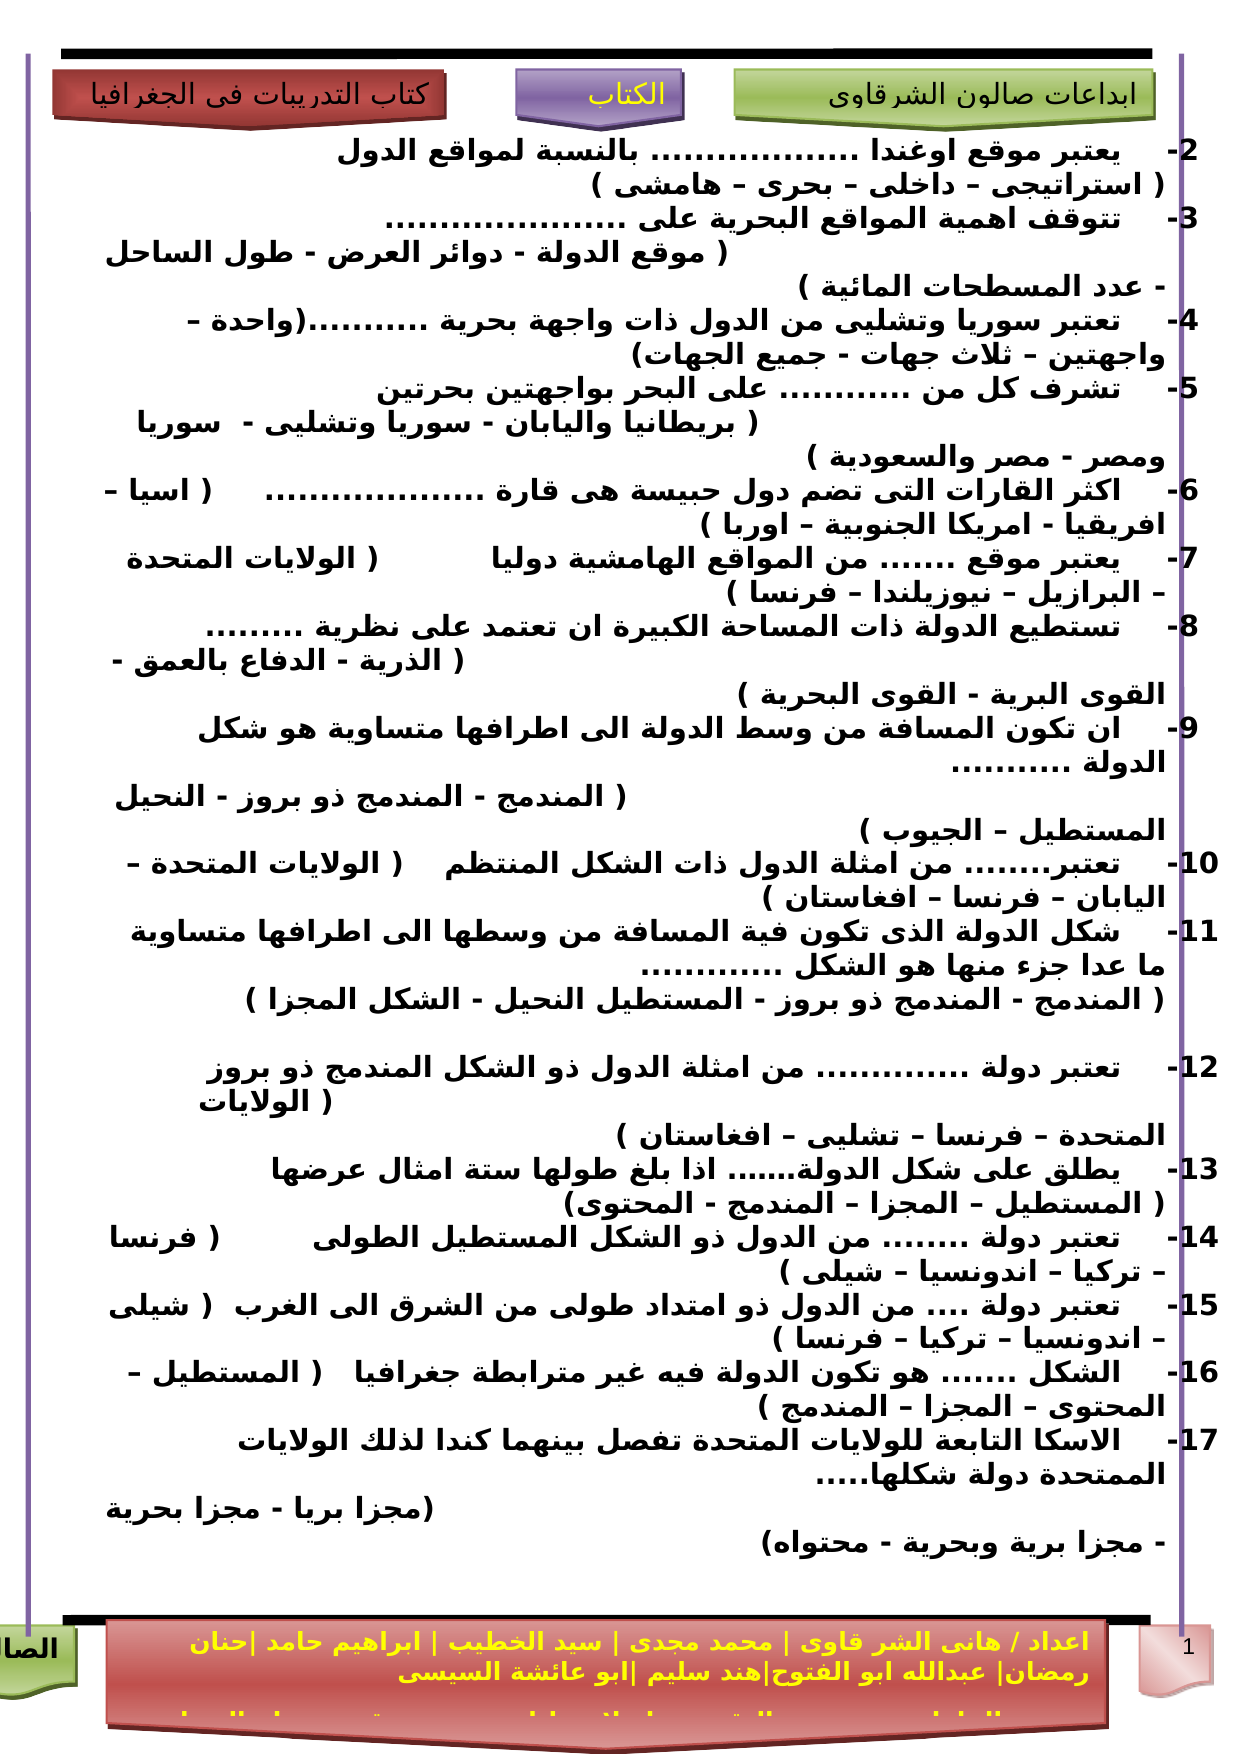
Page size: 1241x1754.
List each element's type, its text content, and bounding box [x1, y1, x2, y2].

list تعتبر دولة .............. من امثلة الدول ذو الشكل المندمج ذو بروز [103, 1050, 1167, 1084]
list تعتبر سوريا وتشليى من الدول ذات واجهة بحرية ...........(واحدة – واجهتين – ثلاث جهات - جميع الجهات) [103, 303, 1167, 371]
list اكثر القارات التى تضم دول حبيسة هى قارة .................... ( اسيا – افريقيا - امريكا الجنوبية – اوربا ) [103, 473, 1167, 541]
list يعتبر موقع ....... من المواقع الهامشية دوليا ( الولايات المتحدة – البرازيل – نيوزيلندا – فرنسا ) [103, 541, 1167, 609]
list ( الذرية - الدفاع بالعمق - القوى البرية - القوى البحرية ) [103, 643, 1167, 711]
list تعتبر........ من امثلة الدول ذات الشكل المنتظم ( الولايات المتحدة – اليابان – فرنسا – افغاستان ) [103, 847, 1167, 915]
list ان تكون المسافة من وسط الدولة الى اطرافها متساوية هو شكل الدولة ........... [103, 711, 1167, 779]
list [103, 1492, 1167, 1559]
list ( المندمج - المندمج ذو بروز - النحيل المستطيل – الجيوب ) [103, 779, 1167, 847]
list شكل الدولة الذى تكون فية المسافة من وسطها الى اطرافها متساوية ما عدا جزء منها هو الشكل ............. ( المندمج - المندمج ذو بروز - المستطيل النحيل - الشكل المجزا ) [103, 915, 1167, 1017]
list تعتبر دولة .... من الدول ذو امتداد طولى من الشرق الى الغرب ( شيلى – اندونسيا – تركيا – فرنسا ) [103, 1288, 1167, 1356]
list يطلق على شكل الدولة……. اذا بلغ طولها ستة امثال عرضها ( المستطيل – المجزا – المندمج - المحتوى) [103, 1152, 1167, 1220]
list ( بريطانيا واليابان - سوريا وتشليى - سوريا ومصر - مصر والسعودية ) [103, 405, 1167, 473]
list تشرف كل من ............ على البحر بواجهتين بحرتين [103, 371, 1167, 405]
list الاسكا التابعة للولايات المتحدة تفصل بينهما كندا لذلك الولايات الممتحدة دولة شكلها..... [103, 1424, 1167, 1492]
list يعتبر موقع اوغندا ................... بالنسبة لمواقع الدول ( استراتيجى – داخلى – بحرى – هامشى ) [103, 134, 1167, 202]
list ( موقع الدولة - دوائر العرض - طول الساحل - عدد المسطحات المائية ) [103, 236, 1167, 303]
list ( الولايات المتحدة – فرنسا – تشليى – افغاستان ) [103, 1084, 1167, 1152]
list تتوقف اهمية المواقع البحرية على ...................... [103, 202, 1167, 236]
list الشكل ....... هو تكون الدولة فيه غير مترابطة جغرافيا ( المستطيل – المحتوى – المجزا – المندمج ) [103, 1356, 1167, 1424]
list تعتبر دولة ........ من الدول ذو الشكل المستطيل الطولى ( فرنسا – تركيا – اندونسيا – شيلى ) [103, 1220, 1167, 1288]
list تستطيع الدولة ذات المساحة الكبيرة ان تعتمد على نظرية ......... [103, 609, 1167, 643]
